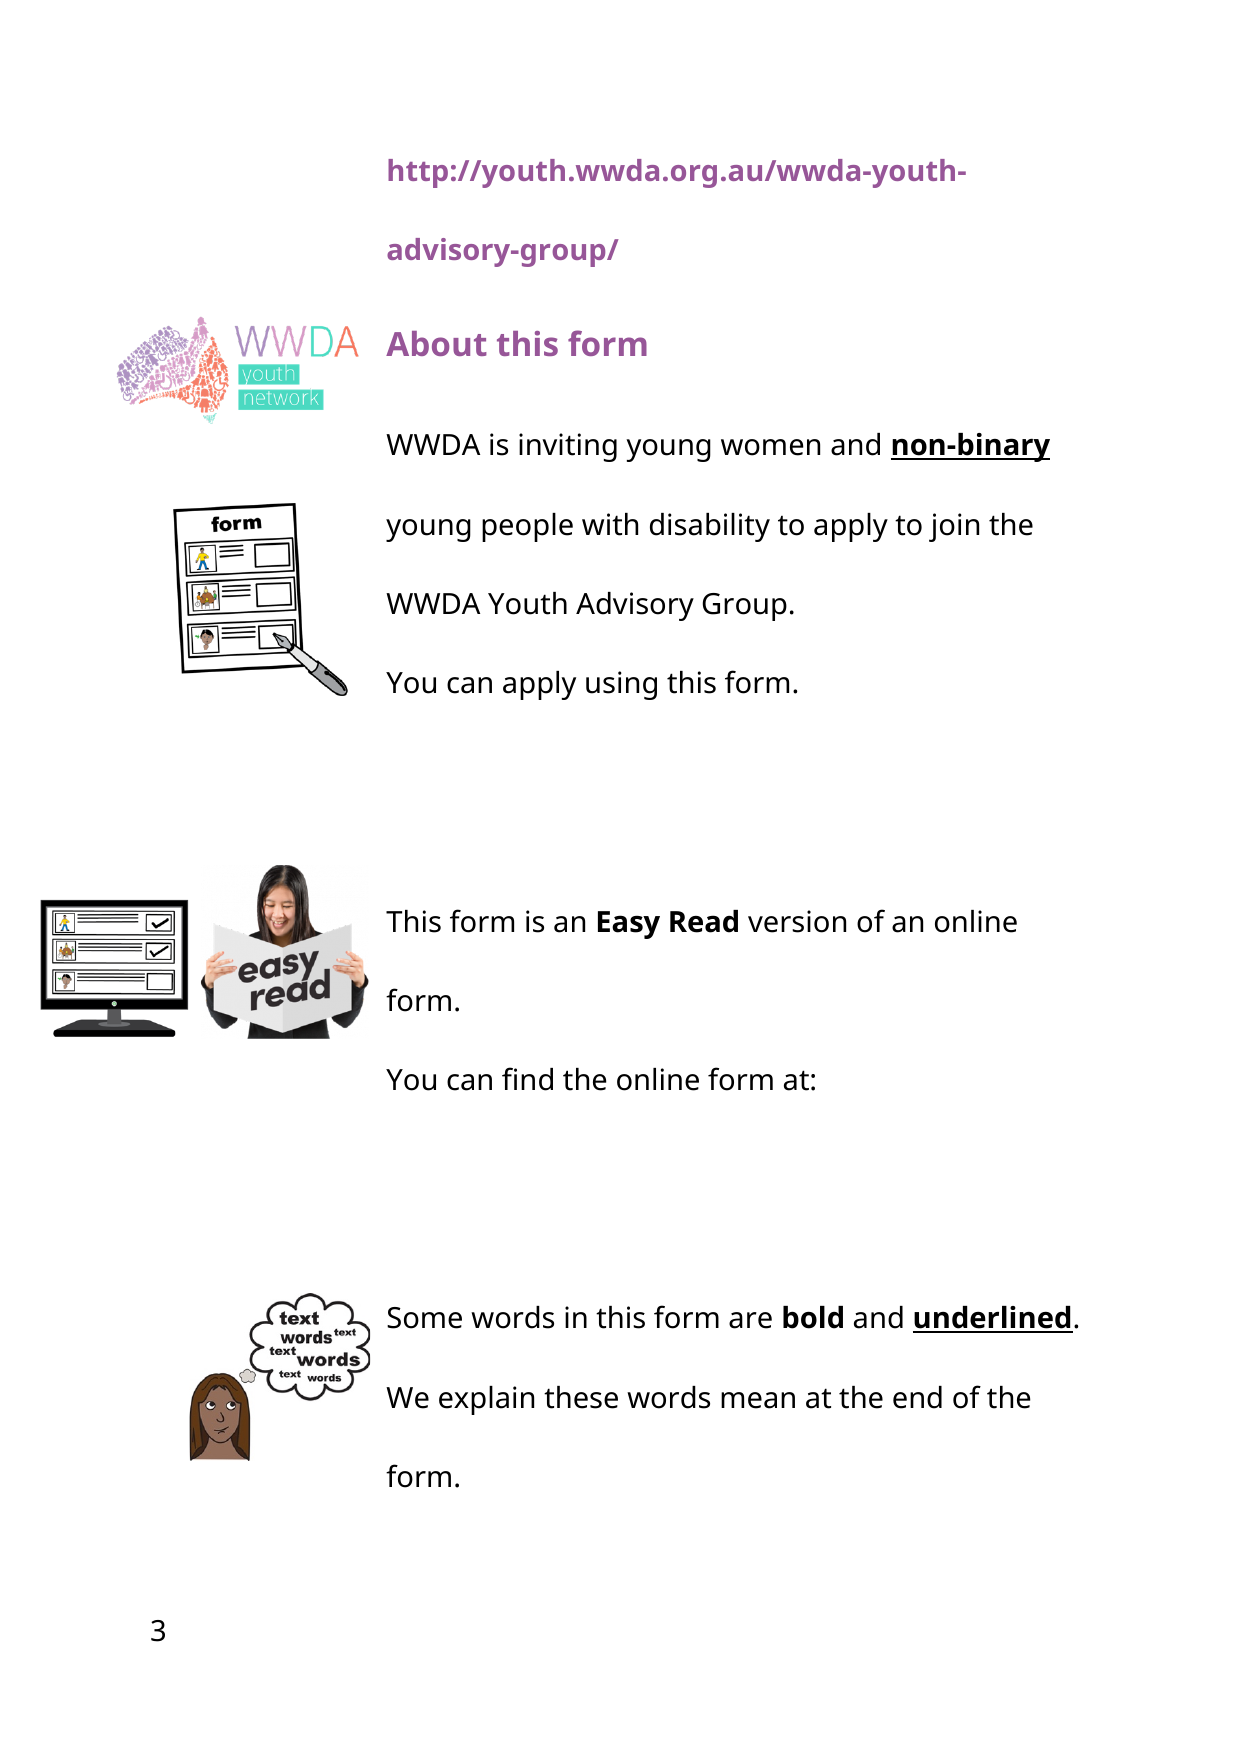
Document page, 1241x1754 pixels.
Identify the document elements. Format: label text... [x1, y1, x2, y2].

picture [189, 1293, 370, 1461]
list WWDA is inviting young women and non-binary young people with disability to apply to join the WWDA Youth Advisory Group. [386, 424, 1090, 623]
list You can apply using this form. [386, 663, 1090, 702]
text Some words in this form are bold and underlined. [386, 1298, 1090, 1337]
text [386, 150, 1090, 269]
picture [22, 865, 369, 1039]
picture [108, 301, 372, 438]
text You can find the online form at: [386, 1059, 1090, 1099]
subtitle About this form [386, 321, 1090, 367]
picture [162, 493, 358, 698]
text We explain these words mean at the end of the form. [386, 1377, 1090, 1496]
text This form is an Easy Read version of an online form. [386, 901, 1090, 1020]
